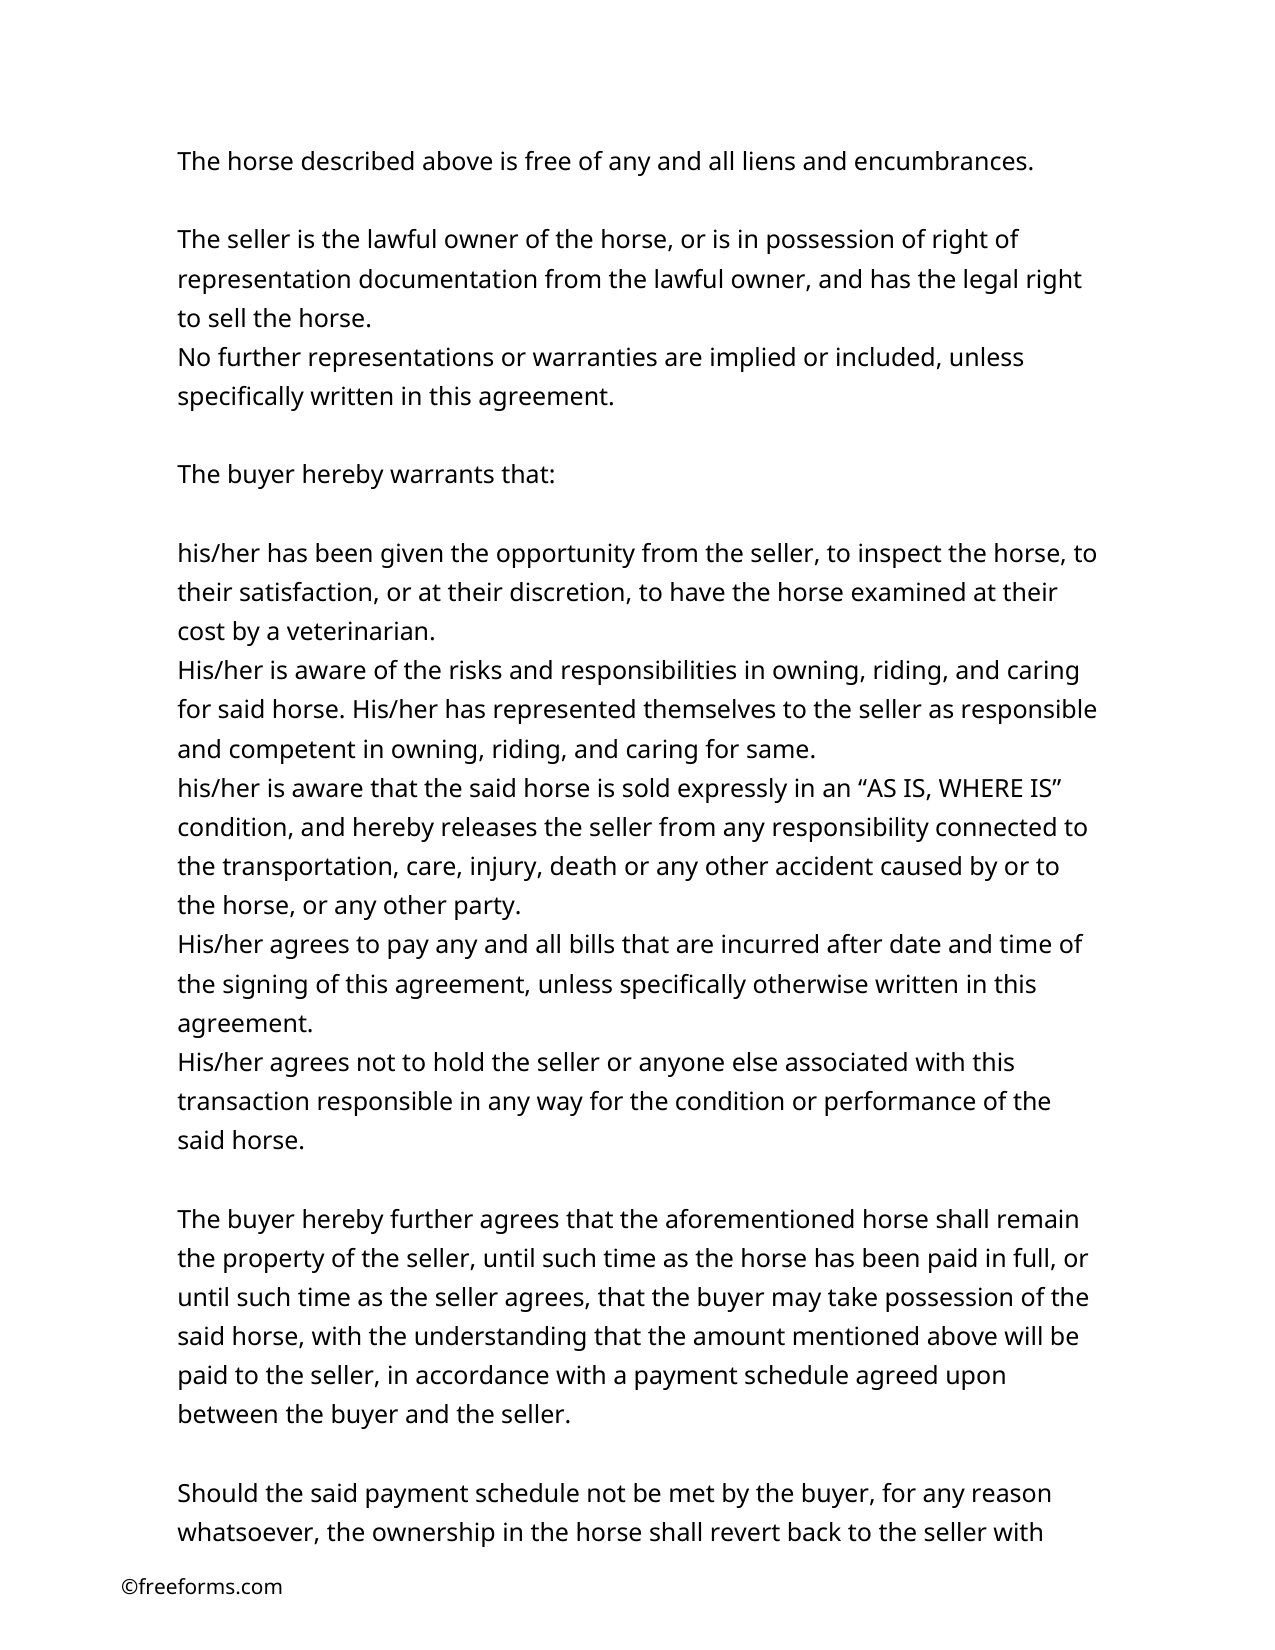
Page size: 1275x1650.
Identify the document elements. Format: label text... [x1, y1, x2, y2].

text his/her has been given the opportunity from the seller, to inspect the horse, to their satisfaction, or at their discretion, to have the horse examined at their cost by a veterinarian. [177, 535, 1100, 648]
text His/her is aware of the risks and responsibilities in owning, riding, and caring for said horse. His/her has represented themselves to the seller as responsible and competent in owning, riding, and caring for same. [177, 653, 1100, 765]
text No further representations or warranties are implied or included, unless specifically written in this agreement. [177, 339, 1100, 413]
text The horse described above is free of any and all liens and encumbrances. [177, 144, 1100, 178]
text his/her is aware that the said horse is sold expressly in an “AS IS, WHERE IS” condition, and hereby releases the seller from any responsibility connected to the transportation, care, injury, death or any other accident caused by or to the horse, or any other party. [177, 770, 1100, 922]
text His/her agrees to pay any and all bills that are incurred after date and time of the signing of this agreement, unless specifically otherwise written in this agreement. [177, 927, 1100, 1039]
text The buyer hereby warrants that: [177, 457, 1100, 491]
text The seller is the lawful owner of the horse, or is in possession of right of representation documentation from the lawful owner, and has the legal right to sell the horse. [177, 222, 1100, 334]
text His/her agrees not to hold the seller or anyone else associated with this transaction responsible in any way for the condition or performance of the said horse. [177, 1044, 1100, 1157]
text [177, 1475, 1100, 1549]
text The buyer hereby further agrees that the aforementioned horse shall remain the property of the seller, until such time as the horse has been paid in full, or until such time as the seller agrees, that the buyer may take possession of the said horse, with the understanding that the amount mentioned above will be paid to the seller, in accordance with a payment schedule agreed upon between the buyer and the seller. [177, 1201, 1100, 1431]
